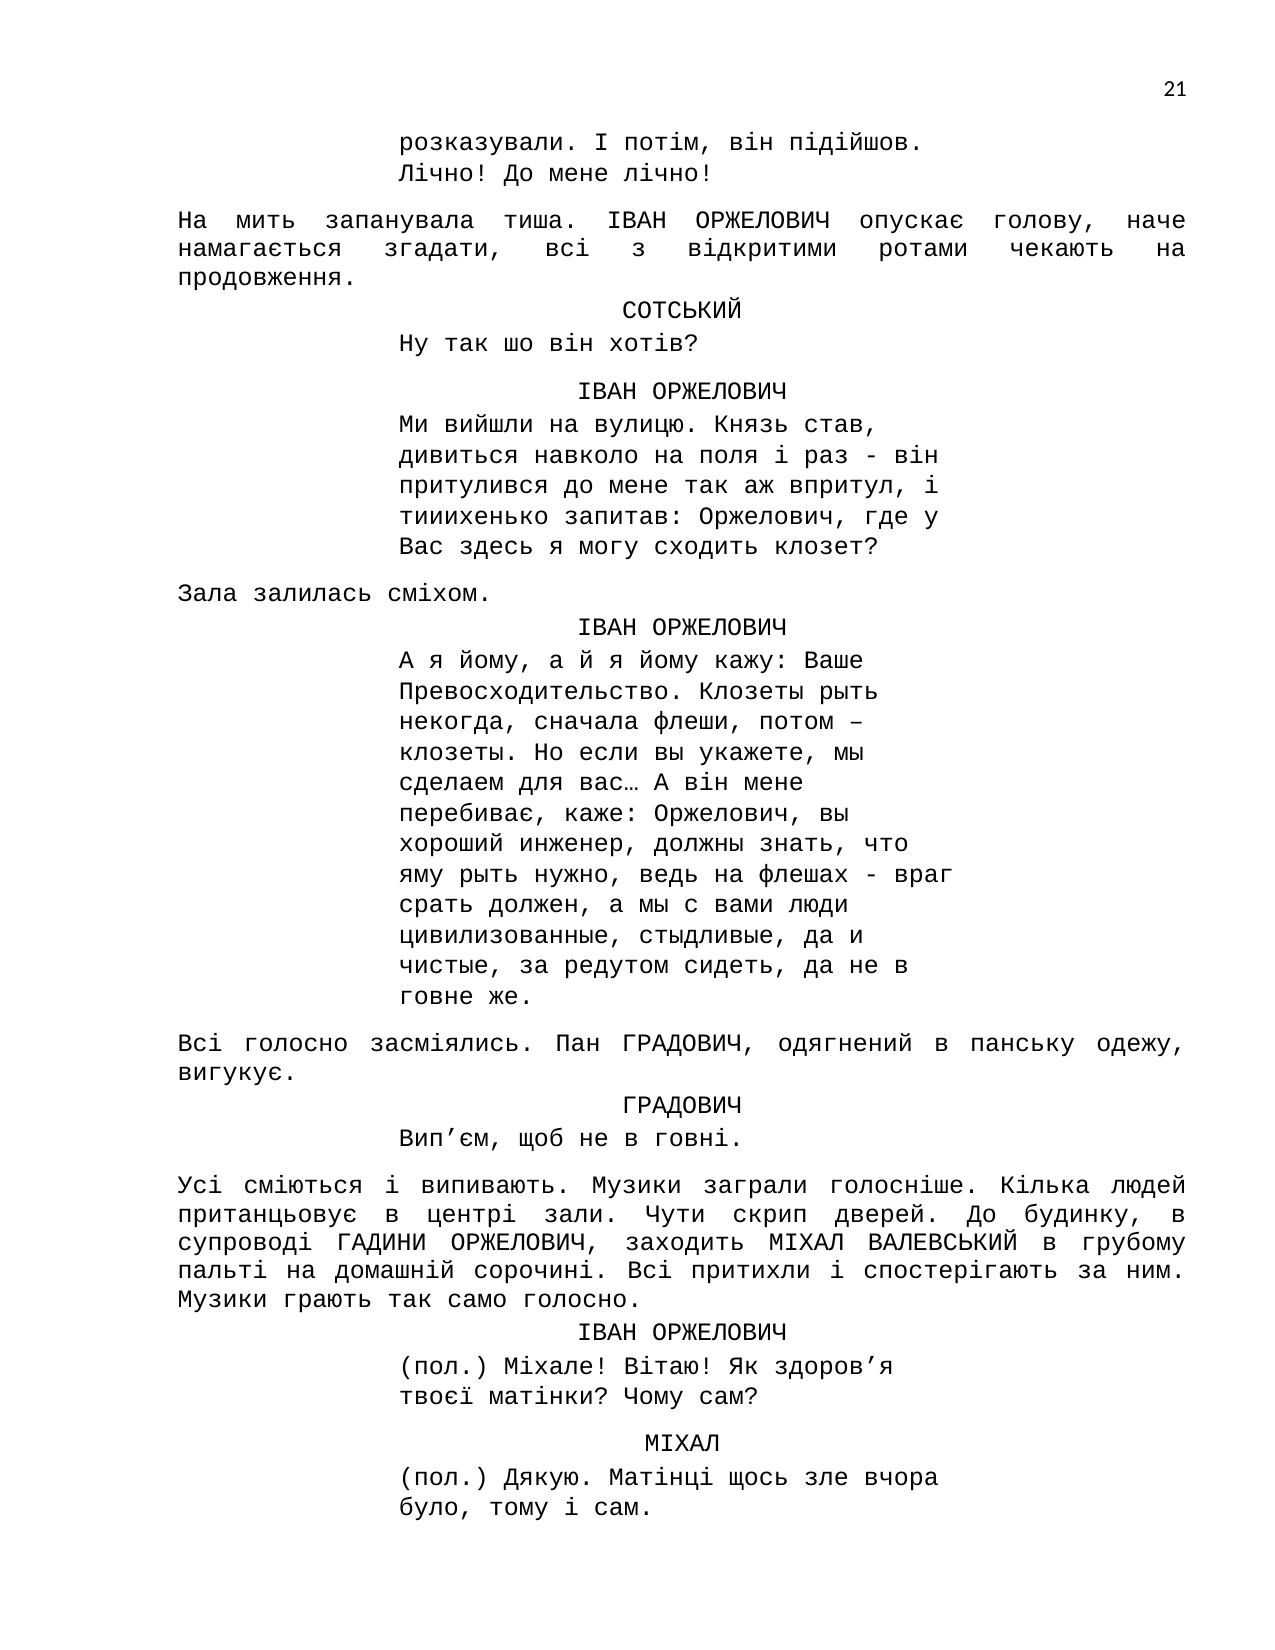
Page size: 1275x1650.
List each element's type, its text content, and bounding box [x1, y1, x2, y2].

text ІВАН ОРЖЕЛОВИЧ [177, 378, 1186, 407]
text ГРАДОВИЧ [177, 1092, 1186, 1121]
text На мить запанувала тиша. ІВАН ОРЖЕЛОВИЧ опускає голову, наче намагається згадати, всі з відкритими ротами чекають на продовження. [177, 207, 1186, 292]
text Ми вийшли на вулицю. Князь став, дивиться навколо на поля і раз - він притулився до мене так аж впритул, і тииихенько запитав: Оржелович, где у Вас здесь я могу сходить клозет? [399, 412, 965, 562]
text ІВАН ОРЖЕЛОВИЧ [177, 614, 1186, 643]
text МІХАЛ [177, 1431, 1186, 1459]
text Вип’єм, щоб не в говні. [399, 1126, 965, 1154]
text Усі сміються і випивають. Музики заграли голосніше. Кілька людей пританцьовує в центрі зали. Чути скрип дверей. До будинку, в супроводі ГАДИНИ ОРЖЕЛОВИЧ, заходить МІХАЛ ВАЛЕВСЬКИЙ в грубому пальті на домашній сорочині. Всі притихли і спостерігають за ним. Музики грають так само голосно. [177, 1173, 1186, 1315]
text А я йому, а й я йому кажу: Ваше Превосходительство. Клозеты рыть некогда, сначала флеши, потом – клозеты. Но если вы укажете, мы сделаем для вас… А він мене перебиває, каже: Оржелович, вы хороший инженер, должны знать, что яму рыть нужно, ведь на флешах - враг срать должен, а мы с вами люди цивилизованные, стыдливые, да и чистые, за редутом сидеть, да не в говне же. [399, 648, 965, 1012]
text ІВАН ОРЖЕЛОВИЧ [177, 1320, 1186, 1348]
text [399, 130, 965, 189]
text (пол.) Міхале! Вітаю! Як здоров’я твоєї матінки? Чому сам? [399, 1353, 965, 1412]
text СОТСЬКИЙ [177, 298, 1186, 326]
text Ну так шо він хотів? [399, 331, 965, 359]
text Зала залилась сміхом. [177, 581, 1186, 609]
text (пол.) Дякую. Матінці щось зле вчора було, тому і сам. [399, 1464, 965, 1523]
text Всі голосно засміялись. Пан ГРАДОВИЧ, одягнений в панську одежу, вигукує. [177, 1031, 1186, 1087]
